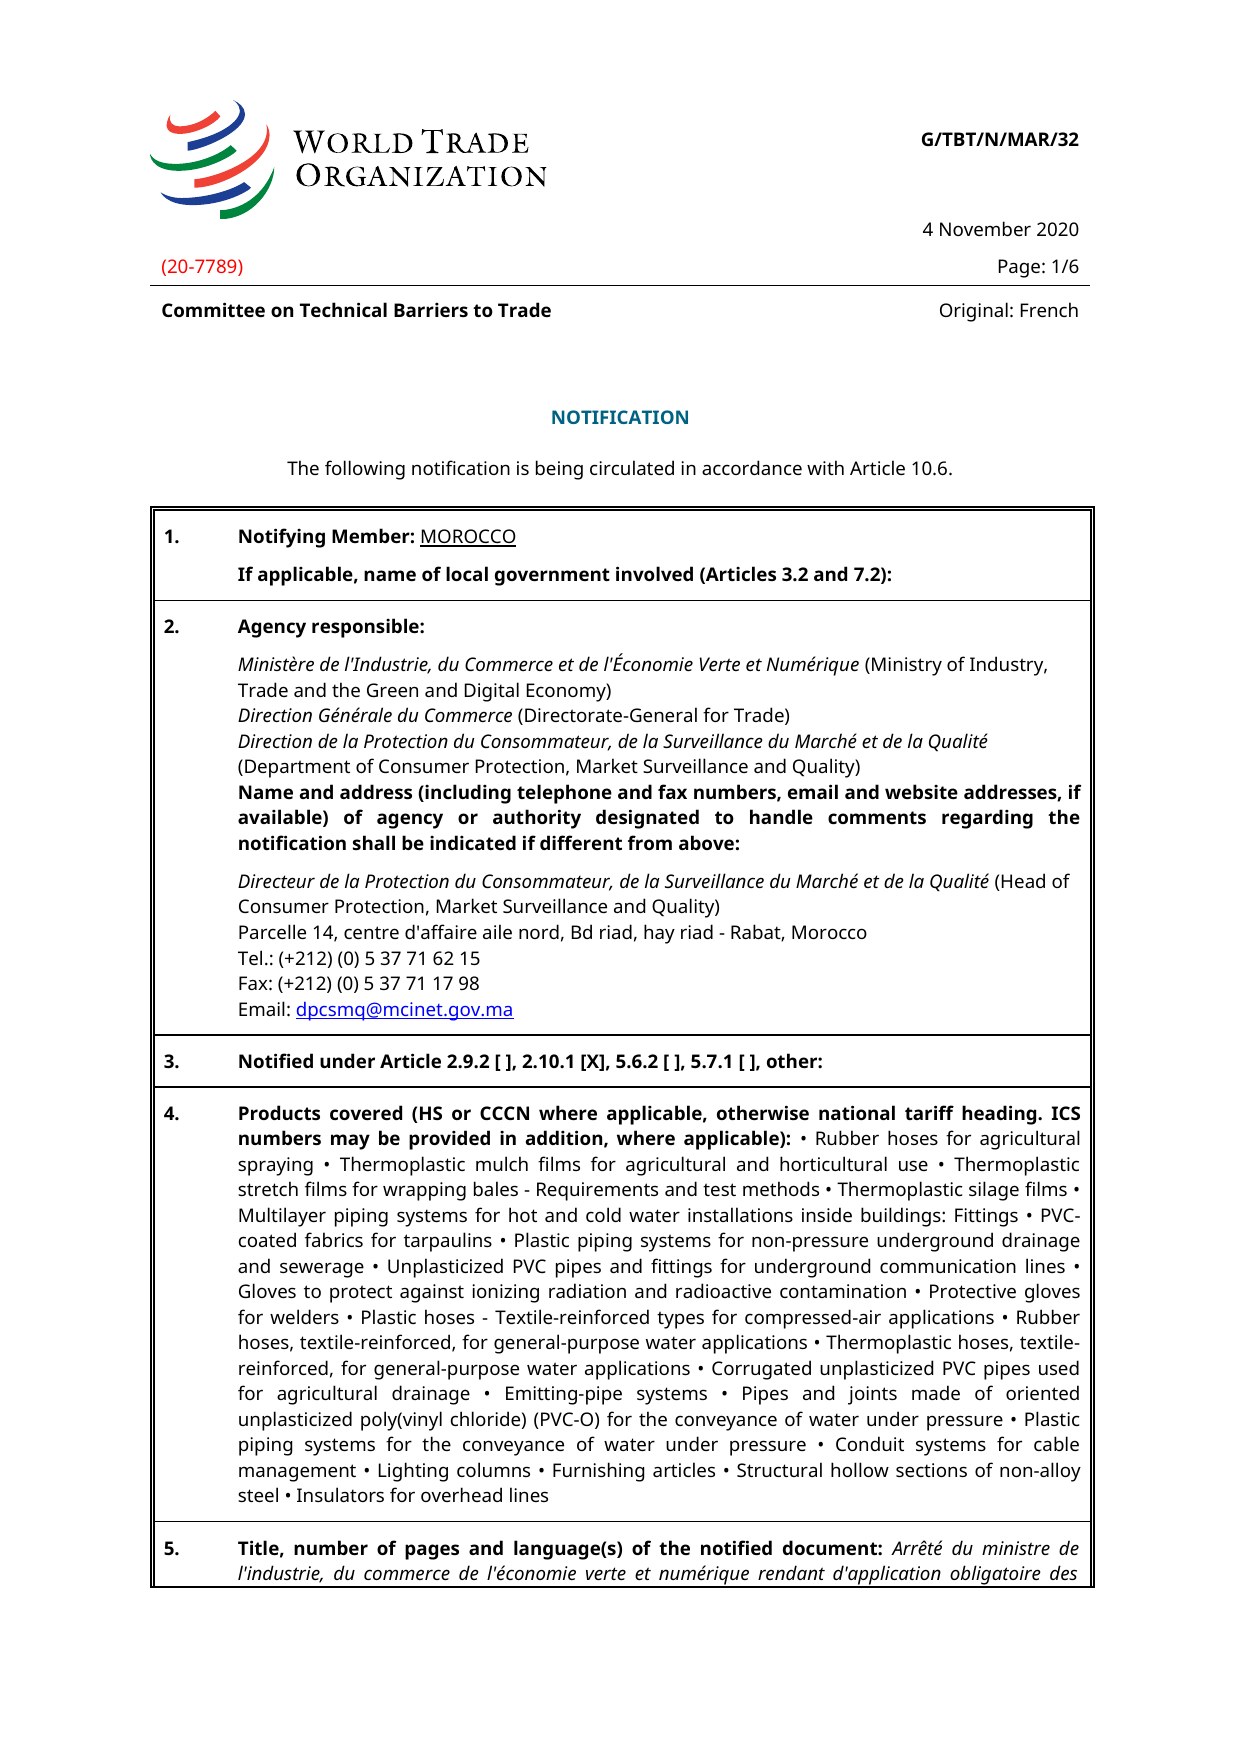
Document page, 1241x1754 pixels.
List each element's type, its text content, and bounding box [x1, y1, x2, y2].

table_cell 2. [155, 601, 226, 1034]
table_cell 3. [155, 1036, 226, 1086]
table_header 1. [155, 511, 226, 599]
table_cell 5. [155, 1522, 226, 1586]
table_header Notifying Member: MOROCCO If applicable, name of local government involved (Articles 3.2 and 7.2): [226, 511, 1090, 599]
text The following notification is being circulated in accordance with Article 10.6. [150, 455, 1090, 481]
table_cell Notified under Article 2.9.2 [ ], 2.10.1 [X], 5.6.2 [ ], 5.7.1 [ ], other: [226, 1036, 1090, 1086]
table_cell 4. [155, 1088, 226, 1521]
table_cell Agency responsible: Ministère de l'Industrie, du Commerce et de l'Économie Verte et Numérique (Ministry of Industry, Trade and the Green and Digital Economy) Direction Générale du Commerce (Directorate-General for Trade) Direction de la Protection du Consommateur, de la Surveillance du Marché et de la Qualité (Department of Consumer Protection, Market Surveillance and Quality) Name and address (including telephone and fax numbers, email and website addresses, if available) of agency or authority designated to handle comments regarding the notification shall be indicated if different from above: Directeur de la Protection du Consommateur, de la Surveillance du Marché et de la Qualité (Head of Consumer Protection, Market Surveillance and Quality) Parcelle 14, centre d'affaire aile nord, Bd riad, hay riad - Rabat, Morocco Tel.: (+212) (0) 5 37 71 62 15 Fax: (+212) (0) 5 37 71 17 98 Email: dpcsmq@mcinet.gov.ma [226, 601, 1090, 1034]
table_cell Products covered (HS or CCCN where applicable, otherwise national tariff heading. ICS numbers may be provided in addition, where applicable): • Rubber hoses for agricultural spraying • Thermoplastic mulch films for agricultural and horticultural use • Thermoplastic stretch films for wrapping bales - Requirements and test methods • Thermoplastic silage films • Multilayer piping systems for hot and cold water installations inside buildings: Fittings • PVC-coated fabrics for tarpaulins • Plastic piping systems for non-pressure underground drainage and sewerage • Unplasticized PVC pipes and fittings for underground communication lines • Gloves to protect against ionizing radiation and radioactive contamination • Protective gloves for welders • Plastic hoses - Textile-reinforced types for compressed-air applications • Rubber hoses, textile-reinforced, for general-purpose water applications • Thermoplastic hoses, textile-reinforced, for general-purpose water applications • Corrugated unplasticized PVC pipes used for agricultural drainage • Emitting-pipe systems • Pipes and joints made of oriented unplasticized poly(vinyl chloride) (PVC-O) for the conveyance of water under pressure • Plastic piping systems for the conveyance of water under pressure • Conduit systems for cable management • Lighting columns • Furnishing articles • Structural hollow sections of non-alloy steel • Insulators for overhead lines [226, 1088, 1090, 1521]
title NOTIFICATION [150, 405, 1090, 430]
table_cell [226, 1522, 1090, 1586]
